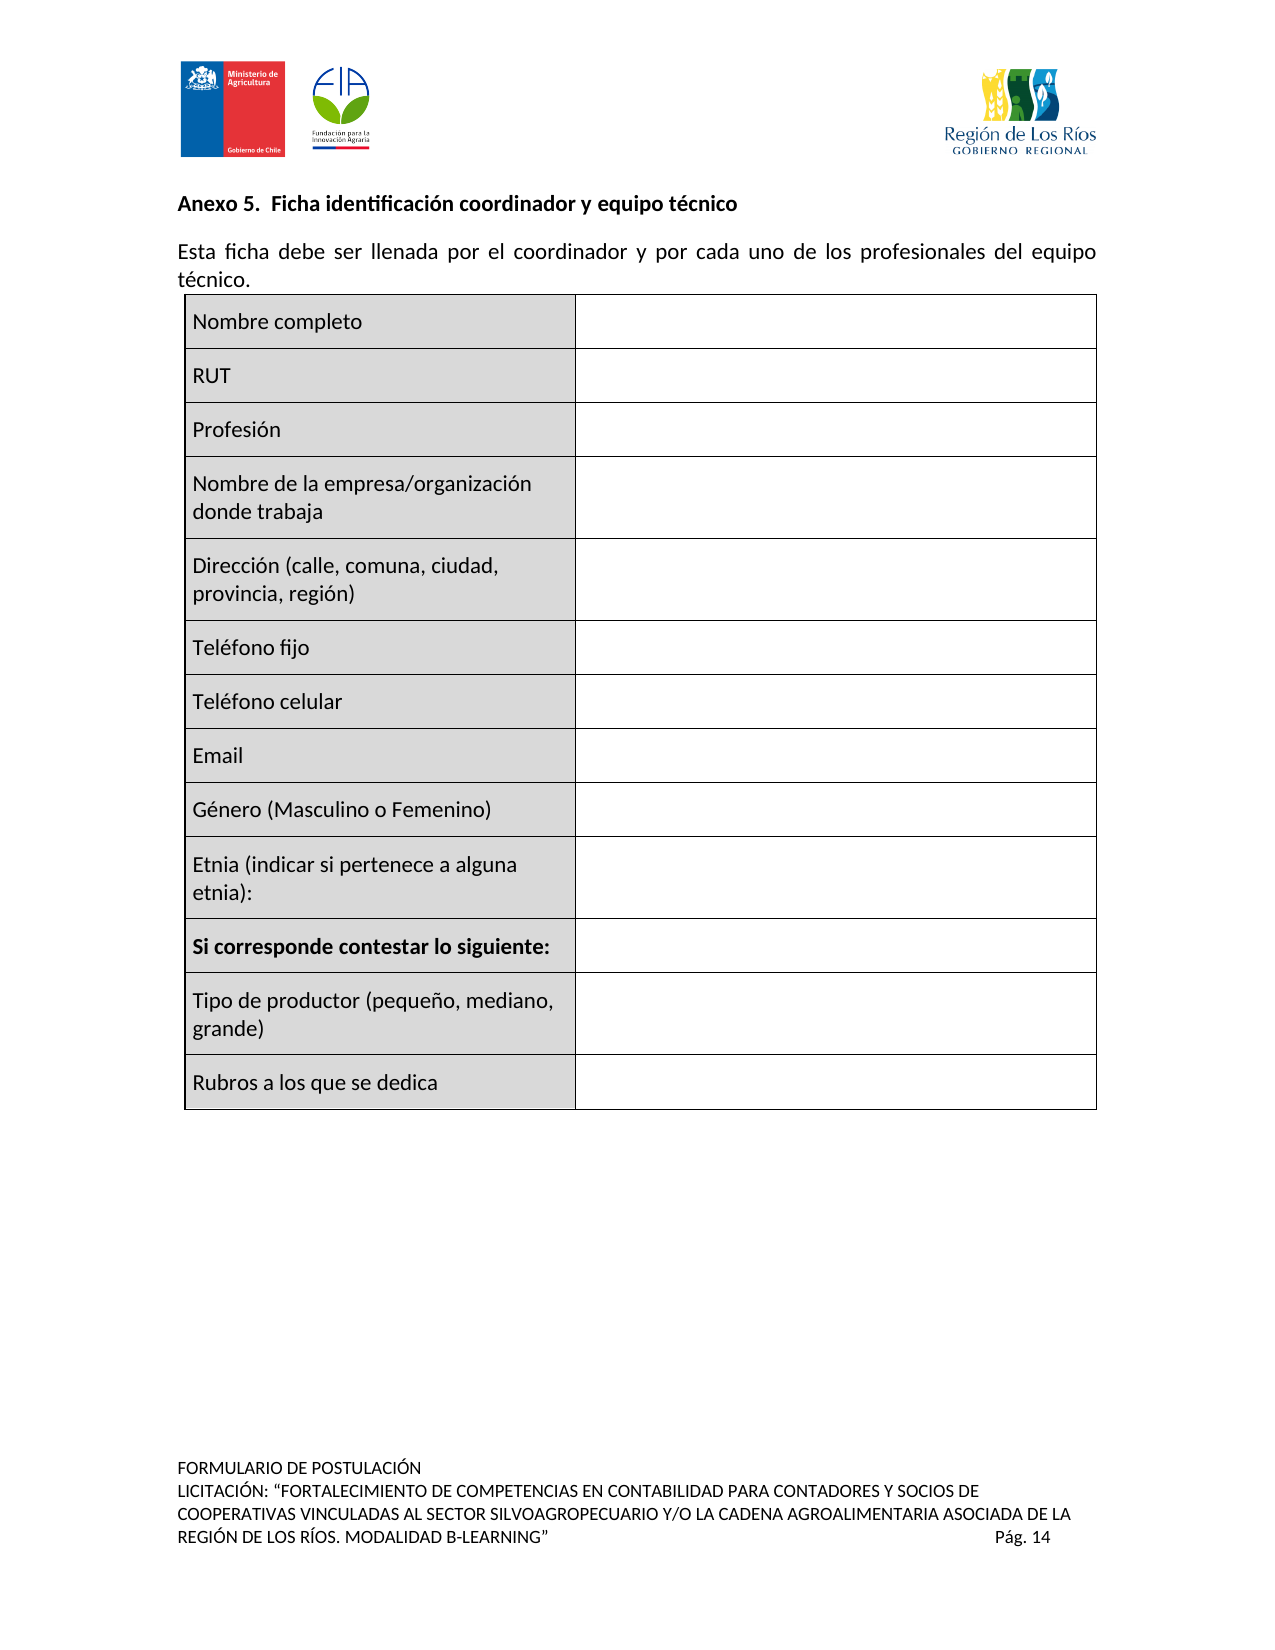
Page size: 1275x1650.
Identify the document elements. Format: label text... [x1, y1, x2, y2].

table_cell [576, 349, 1096, 402]
table_header Nombre completo [186, 295, 575, 348]
table_cell Email [186, 729, 575, 782]
table_cell Rubros a los que se dedica [186, 1055, 575, 1108]
table_cell Teléfono fijo [186, 621, 575, 674]
table_cell [576, 621, 1096, 674]
table_cell Tipo de productor (pequeño, mediano, grande) [186, 973, 575, 1054]
table_cell Dirección (calle, comuna, ciudad, provincia, región) [186, 539, 575, 620]
table_cell [576, 675, 1096, 728]
table_cell [576, 919, 1096, 972]
table_cell [576, 973, 1096, 1054]
table_cell Teléfono celular [186, 675, 575, 728]
table_cell Etnia (indicar si pertenece a alguna etnia): [186, 837, 575, 918]
picture [939, 61, 1099, 158]
table_cell Nombre de la empresa/organización donde trabaja [186, 457, 575, 538]
table_cell Si corresponde contestar lo siguiente: [186, 919, 575, 972]
table_cell [576, 837, 1096, 918]
table_cell [576, 457, 1096, 538]
text Esta ficha debe ser llenada por el coordinador y por cada uno de los profesionales del equipo técnico. [177, 237, 1098, 293]
table_cell RUT [186, 349, 575, 402]
table_cell [576, 783, 1096, 836]
table_header [576, 295, 1096, 348]
table_cell Género (Masculino o Femenino) [186, 783, 575, 836]
table_cell [576, 539, 1096, 620]
table_cell [576, 403, 1096, 456]
table_cell [576, 1055, 1096, 1108]
picture [177, 59, 375, 161]
table_cell [576, 729, 1096, 782]
table_cell Profesión [186, 403, 575, 456]
list Anexo 5. Ficha identificación coordinador y equipo técnico [177, 189, 1098, 217]
